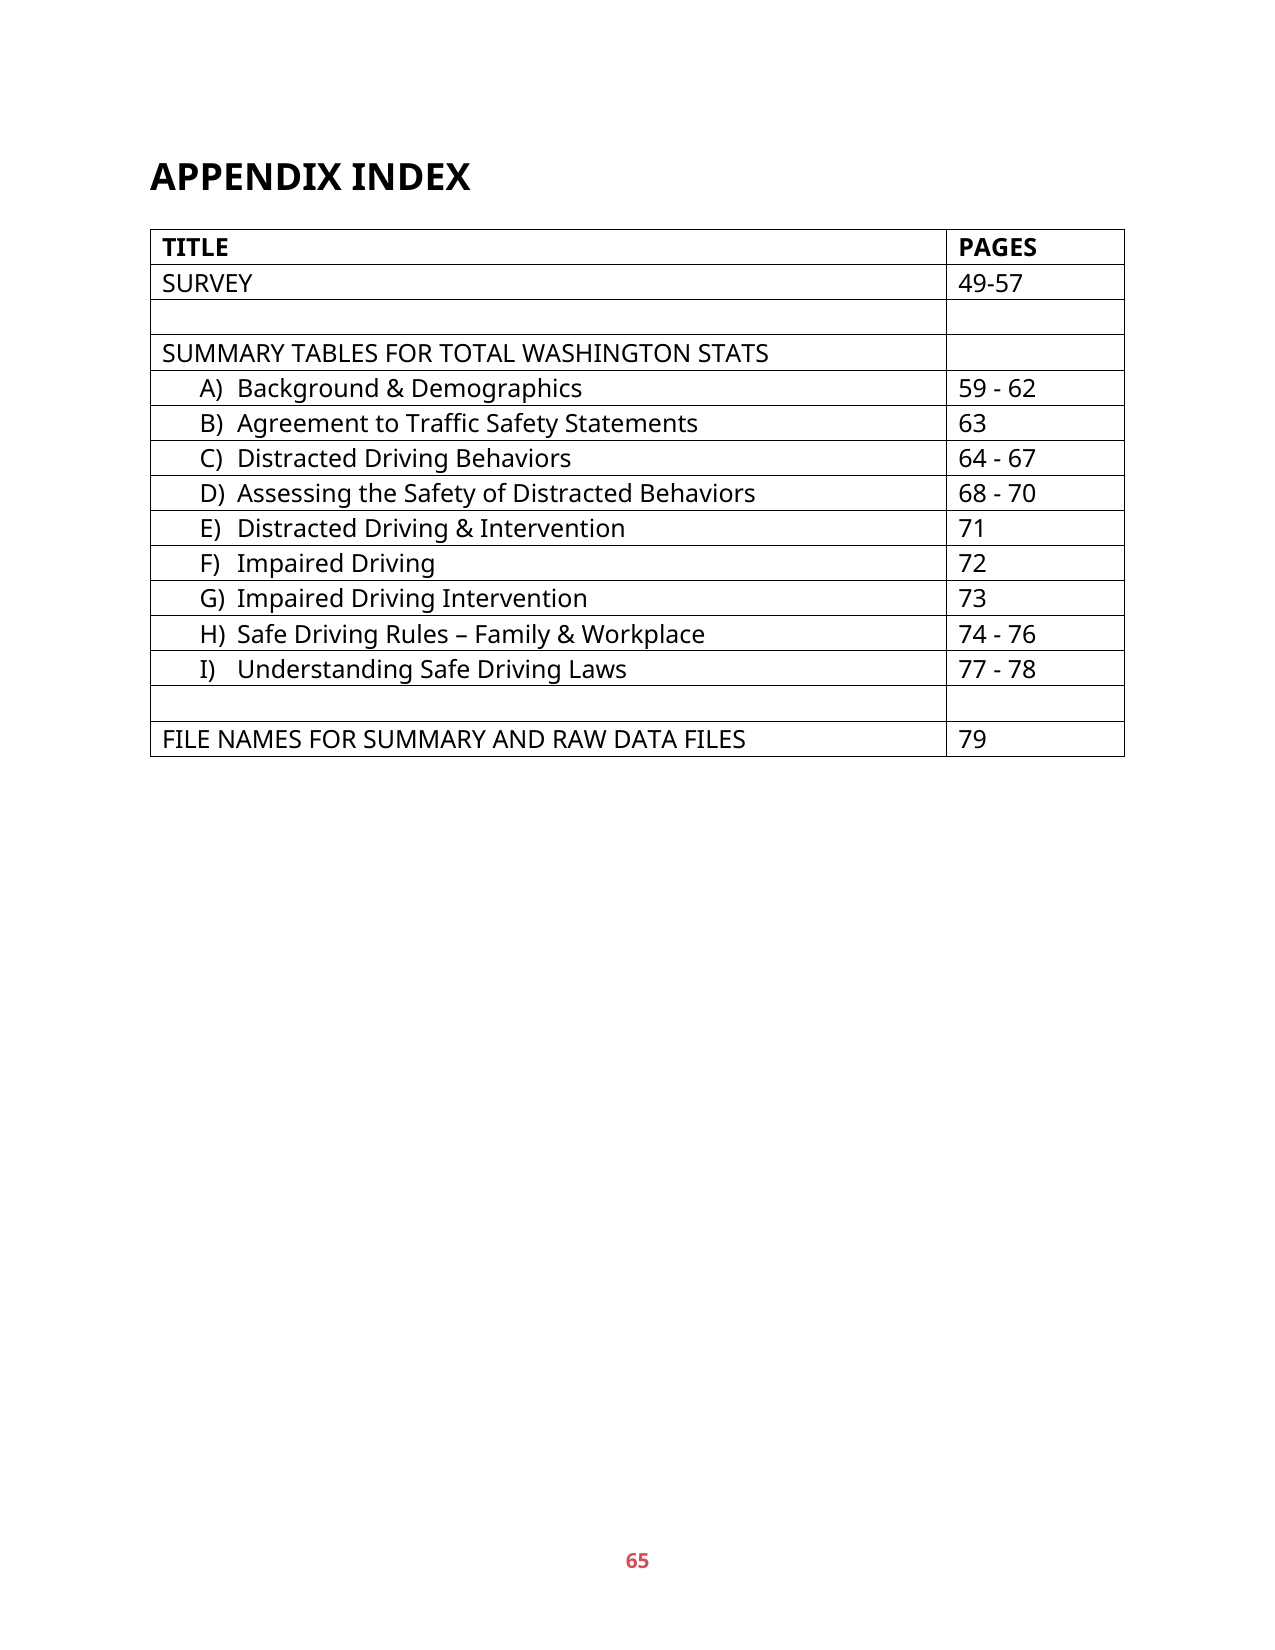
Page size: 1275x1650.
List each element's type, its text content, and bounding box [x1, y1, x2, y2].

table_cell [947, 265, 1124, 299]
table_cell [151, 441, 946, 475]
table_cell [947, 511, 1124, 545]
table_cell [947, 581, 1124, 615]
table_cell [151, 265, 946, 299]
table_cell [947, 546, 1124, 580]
text APPENDIX INDEX [150, 150, 1125, 201]
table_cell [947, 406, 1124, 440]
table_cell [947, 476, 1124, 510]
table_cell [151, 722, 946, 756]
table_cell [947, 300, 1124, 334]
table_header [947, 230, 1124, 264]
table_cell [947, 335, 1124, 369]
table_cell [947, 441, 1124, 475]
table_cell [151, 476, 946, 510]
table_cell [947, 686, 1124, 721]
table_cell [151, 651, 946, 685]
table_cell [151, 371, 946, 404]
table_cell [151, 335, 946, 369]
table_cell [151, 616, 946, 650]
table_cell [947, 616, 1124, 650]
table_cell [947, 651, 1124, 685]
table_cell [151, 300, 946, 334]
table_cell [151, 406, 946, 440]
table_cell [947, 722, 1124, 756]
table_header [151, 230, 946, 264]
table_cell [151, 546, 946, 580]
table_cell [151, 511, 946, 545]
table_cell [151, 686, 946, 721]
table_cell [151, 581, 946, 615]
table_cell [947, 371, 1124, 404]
